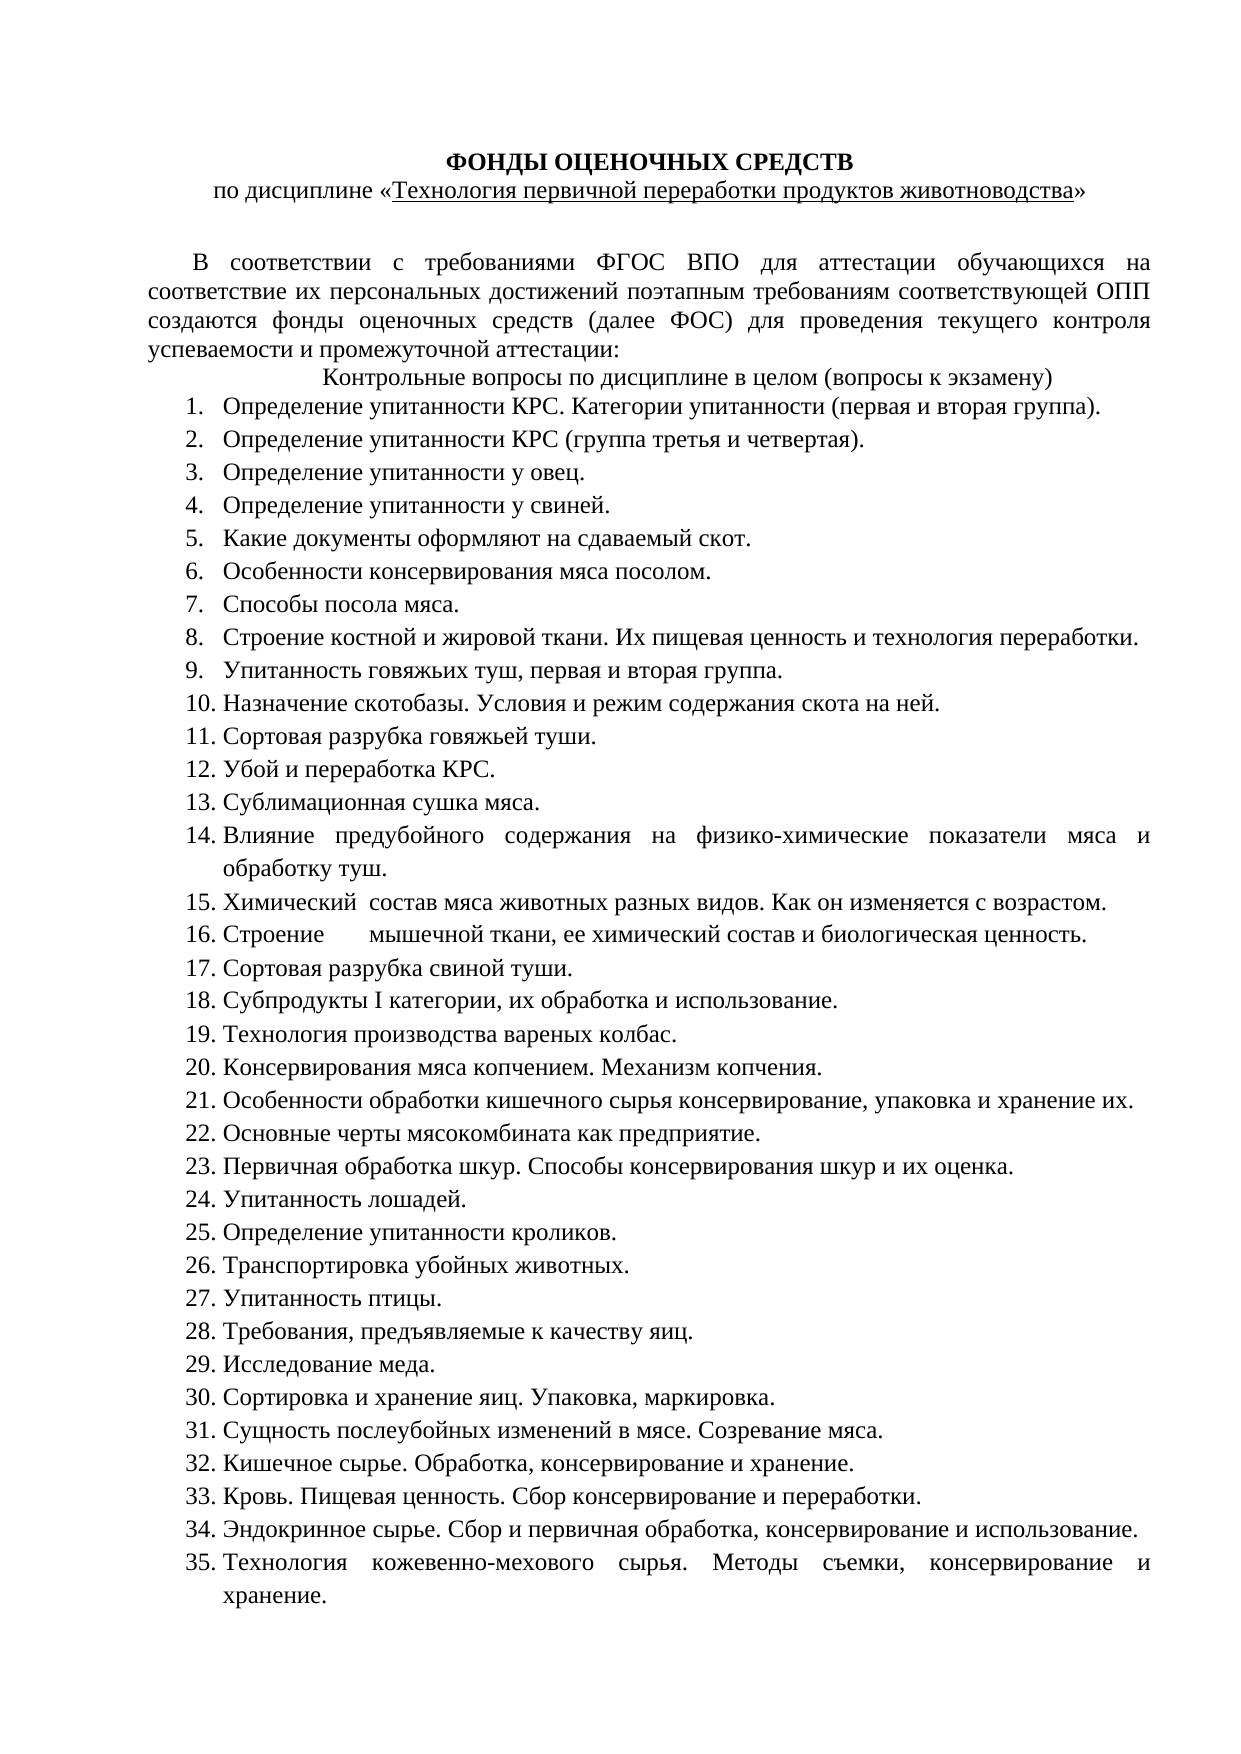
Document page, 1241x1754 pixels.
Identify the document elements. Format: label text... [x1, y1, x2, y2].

list Особенности консервирования мяса посолом. [185, 556, 1152, 585]
list Транспортировка убойных животных. [185, 1250, 1152, 1278]
text В соответствии с требованиями ФГОС ВПО для аттестации обучающихся на соответствие их персональных достижений поэтапным требованиям соответствующей ОПП создаются фонды оценочных средств (далее ФОС) для проведения текущего контроля успеваемости и промежуточной аттестации: [148, 247, 1152, 362]
list Упитанность лошадей. [185, 1184, 1152, 1212]
list Исследование меда. [185, 1349, 1152, 1378]
list Сортовая разрубка говяжьей туши. [185, 721, 1152, 750]
list Субпродукты I категории, их обработка и использование. [185, 986, 1152, 1014]
list Сублимационная сушка мяса. [185, 787, 1152, 816]
text ФОНДЫ ОЦЕНОЧНЫХ СРЕДСТВ [148, 147, 1152, 176]
list Эндокринное сырье. Сбор и первичная обработка, консервирование и использование. [185, 1514, 1152, 1543]
list Основные черты мясокомбината как предприятие. [185, 1118, 1152, 1146]
list Определение упитанности КРС. Категории упитанности (первая и вторая группа). [185, 391, 1152, 420]
list Упитанность говяжьих туш, первая и вторая группа. [185, 655, 1152, 684]
list Технология кожевенно-мехового сырья. Методы съемки, консервирование и хранение. [185, 1547, 1152, 1609]
list Какие документы оформляют на сдаваемый скот. [185, 523, 1152, 552]
list Сортировка и хранение яиц. Упаковка, маркировка. [185, 1382, 1152, 1411]
list Консервирования мяса копчением. Механизм копчения. [185, 1052, 1152, 1080]
list Химический состав мяса животных разных видов. Как он изменяется с возрастом. [185, 887, 1152, 915]
list Первичная обработка шкур. Способы консервирования шкур и их оценка. [185, 1151, 1152, 1179]
text Контрольные вопросы по дисциплине в целом (вопросы к экзамену) [148, 362, 1152, 391]
list Строение мышечной ткани, ее химический состав и биологическая ценность. [185, 919, 1152, 948]
list Кишечное сырье. Обработка, консервирование и хранение. [185, 1448, 1152, 1477]
list Назначение скотобазы. Условия и режим содержания скота на ней. [185, 688, 1152, 717]
list Определение упитанности у свиней. [185, 490, 1152, 519]
text по дисциплине «Технология первичной переработки продуктов животноводства» [148, 176, 1152, 204]
list Определение упитанности у овец. [185, 457, 1152, 486]
list Сортовая разрубка свиной туши. [185, 953, 1152, 981]
list Особенности обработки кишечного сырья консервирование, упаковка и хранение их. [185, 1085, 1152, 1113]
list Сущность послеубойных изменений в мясе. Созревание мяса. [185, 1415, 1152, 1444]
list Влияние предубойного содержания на физико-химические показатели мяса и обработку туш. [185, 821, 1152, 882]
list Способы посола мяса. [185, 589, 1152, 618]
list Убой и переработка КРС. [185, 754, 1152, 783]
list Определение упитанности КРС (группа третья и четвертая). [185, 424, 1152, 453]
list Определение упитанности кроликов. [185, 1217, 1152, 1246]
list Требования, предъявляемые к качеству яиц. [185, 1316, 1152, 1344]
list Технология производства вареных колбас. [185, 1019, 1152, 1047]
list Строение костной и жировой ткани. Их пищевая ценность и технология переработки. [185, 622, 1152, 651]
list Кровь. Пищевая ценность. Сбор консервирование и переработки. [185, 1481, 1152, 1510]
list Упитанность птицы. [185, 1283, 1152, 1312]
